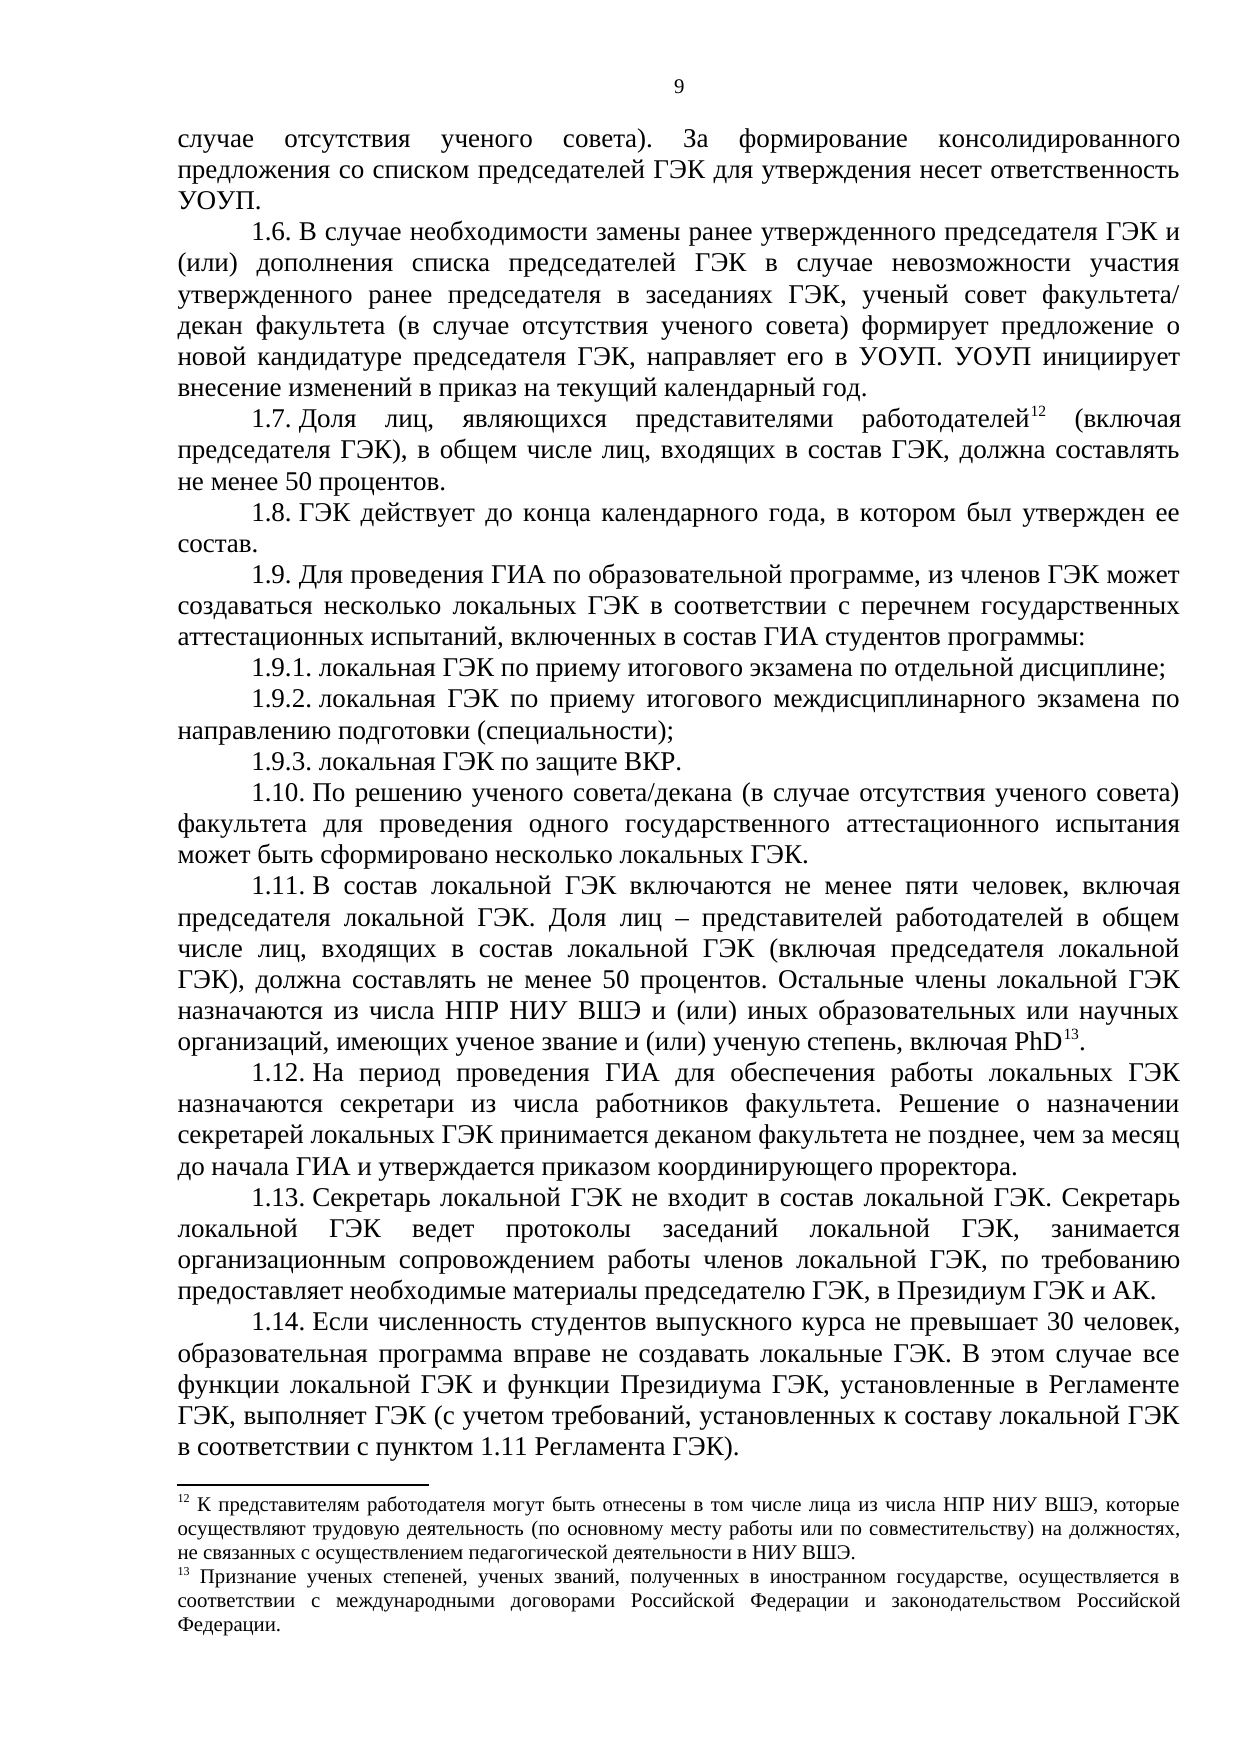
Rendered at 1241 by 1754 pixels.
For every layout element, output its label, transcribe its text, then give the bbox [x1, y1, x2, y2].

list локальная ГЭК по приему итогового экзамена по отдельной дисциплине; [177, 651, 1181, 683]
list На период проведения ГИА для обеспечения работы локальных ГЭК назначаются секретари из числа работников факультета. Решение о назначении секретарей локальных ГЭК принимается деканом факультета не позднее, чем за месяц до начала ГИА и утверждается приказом координирующего проректора. [177, 1056, 1181, 1181]
list По решению ученого совета/декана (в случае отсутствия ученого совета) факультета для проведения одного государственного аттестационного испытания может быть сформировано несколько локальных ГЭК. [177, 776, 1181, 869]
list локальная ГЭК по приему итогового междисциплинарного экзамена по направлению подготовки (специальности); [177, 683, 1181, 745]
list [177, 122, 1181, 215]
list Для проведения ГИА по образовательной программе, из членов ГЭК может создаваться несколько локальных ГЭК в соответствии с перечнем государственных аттестационных испытаний, включенных в состав ГИА студентов программы: [177, 558, 1181, 651]
list локальная ГЭК по защите ВКР. [177, 745, 1181, 776]
list Доля лиц, являющихся представителями работодателей (включая председателя ГЭК), в общем числе лиц, входящих в состав ГЭК, должна составлять не менее 50 процентов. [177, 402, 1181, 496]
list Если численность студентов выпускного курса не превышает 30 человек, образовательная программа вправе не создавать локальные ГЭК. В этом случае все функции локальной ГЭК и функции Президиума ГЭК, установленные в Регламенте ГЭК, выполняет ГЭК (с учетом требований, установленных к составу локальной ГЭК в соответствии с пунктом 1.11 Регламента ГЭК). [177, 1306, 1181, 1461]
list Секретарь локальной ГЭК не входит в состав локальной ГЭК. Секретарь локальной ГЭК ведет протоколы заседаний локальной ГЭК, занимается организационным сопровождением работы членов локальной ГЭК, по требованию предоставляет необходимые материалы председателю ГЭК, в Президиум ГЭК и АК. [177, 1181, 1181, 1306]
list В случае необходимости замены ранее утвержденного председателя ГЭК и (или) дополнения списка председателей ГЭК в случае невозможности участия утвержденного ранее председателя в заседаниях ГЭК, ученый совет факультета/ декан факультета (в случае отсутствия ученого совета) формирует предложение о новой кандидатуре председателя ГЭК, направляет его в УОУП. УОУП инициирует внесение изменений в приказ на текущий календарный год. [177, 215, 1181, 402]
list В состав локальной ГЭК включаются не менее пяти человек, включая председателя локальной ГЭК. Доля лиц – представителей работодателей в общем числе лиц, входящих в состав локальной ГЭК (включая председателя локальной ГЭК), должна составлять не менее 50 процентов. Остальные члены локальной ГЭК назначаются из числа НПР НИУ ВШЭ и (или) иных образовательных или научных организаций, имеющих ученое звание и (или) ученую степень, включая PhD. [177, 869, 1181, 1056]
list ГЭК действует до конца календарного года, в котором был утвержден ее состав. [177, 496, 1181, 558]
